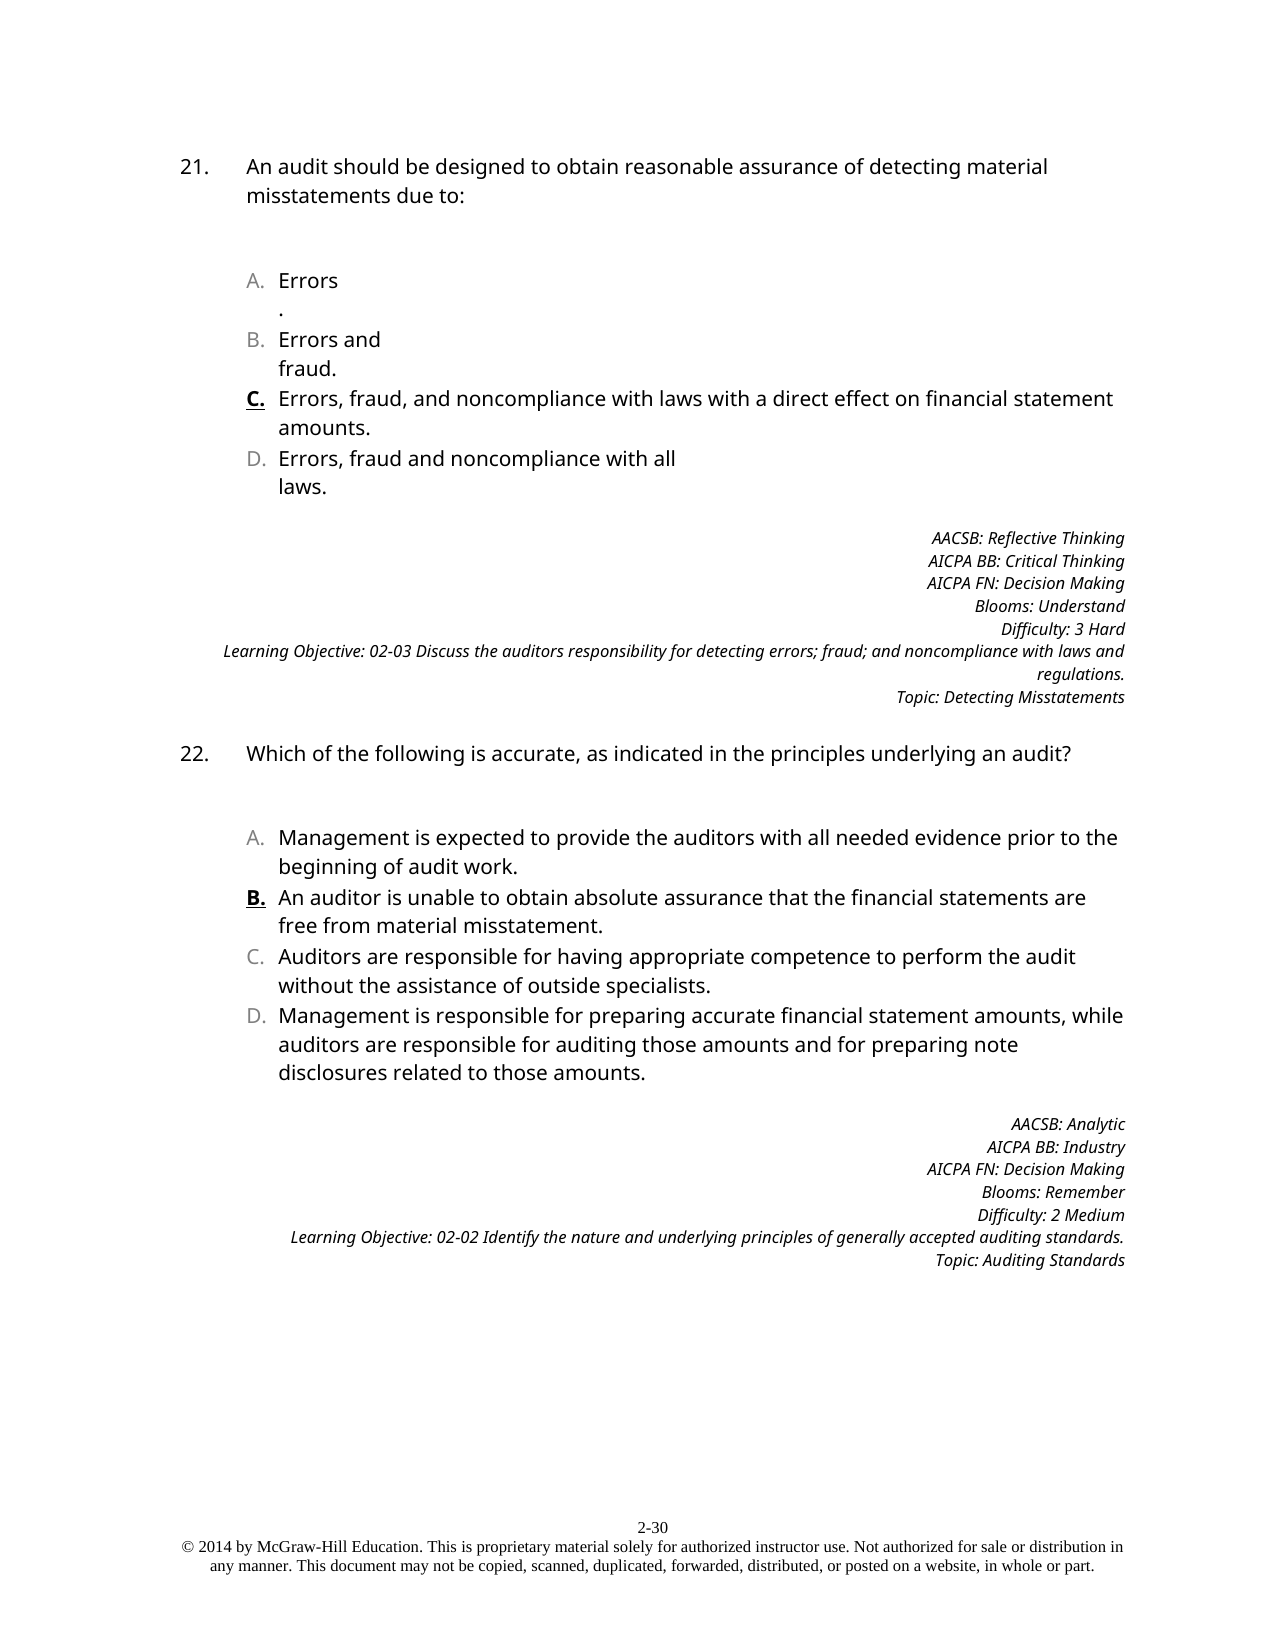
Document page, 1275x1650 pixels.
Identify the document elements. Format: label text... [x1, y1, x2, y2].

table_header 21. [180, 153, 246, 501]
table_header 22. [180, 739, 246, 1087]
table_header An audit should be designed to obtain reasonable assurance of detecting material misstatements due to: [246, 153, 1125, 501]
table_header AACSB: Analytic AICPA BB: Industry AICPA FN: Decision Making Blooms: Remember Difficulty: 2 Medium Learning Objective: 02-02 Identify the nature and underlying principles of generally accepted auditing standards. Topic: Auditing Standards [180, 1113, 1125, 1299]
table_header Which of the following is accurate, as indicated in the principles underlying an audit? [246, 739, 1125, 1087]
table_header AACSB: Reflective Thinking AICPA BB: Critical Thinking AICPA FN: Decision Making Blooms: Understand Difficulty: 3 Hard Learning Objective: 02-03 Discuss the auditors responsibility for detecting errors; fraud; and noncompliance with laws and regulations. Topic: Detecting Misstatements [180, 526, 1125, 736]
